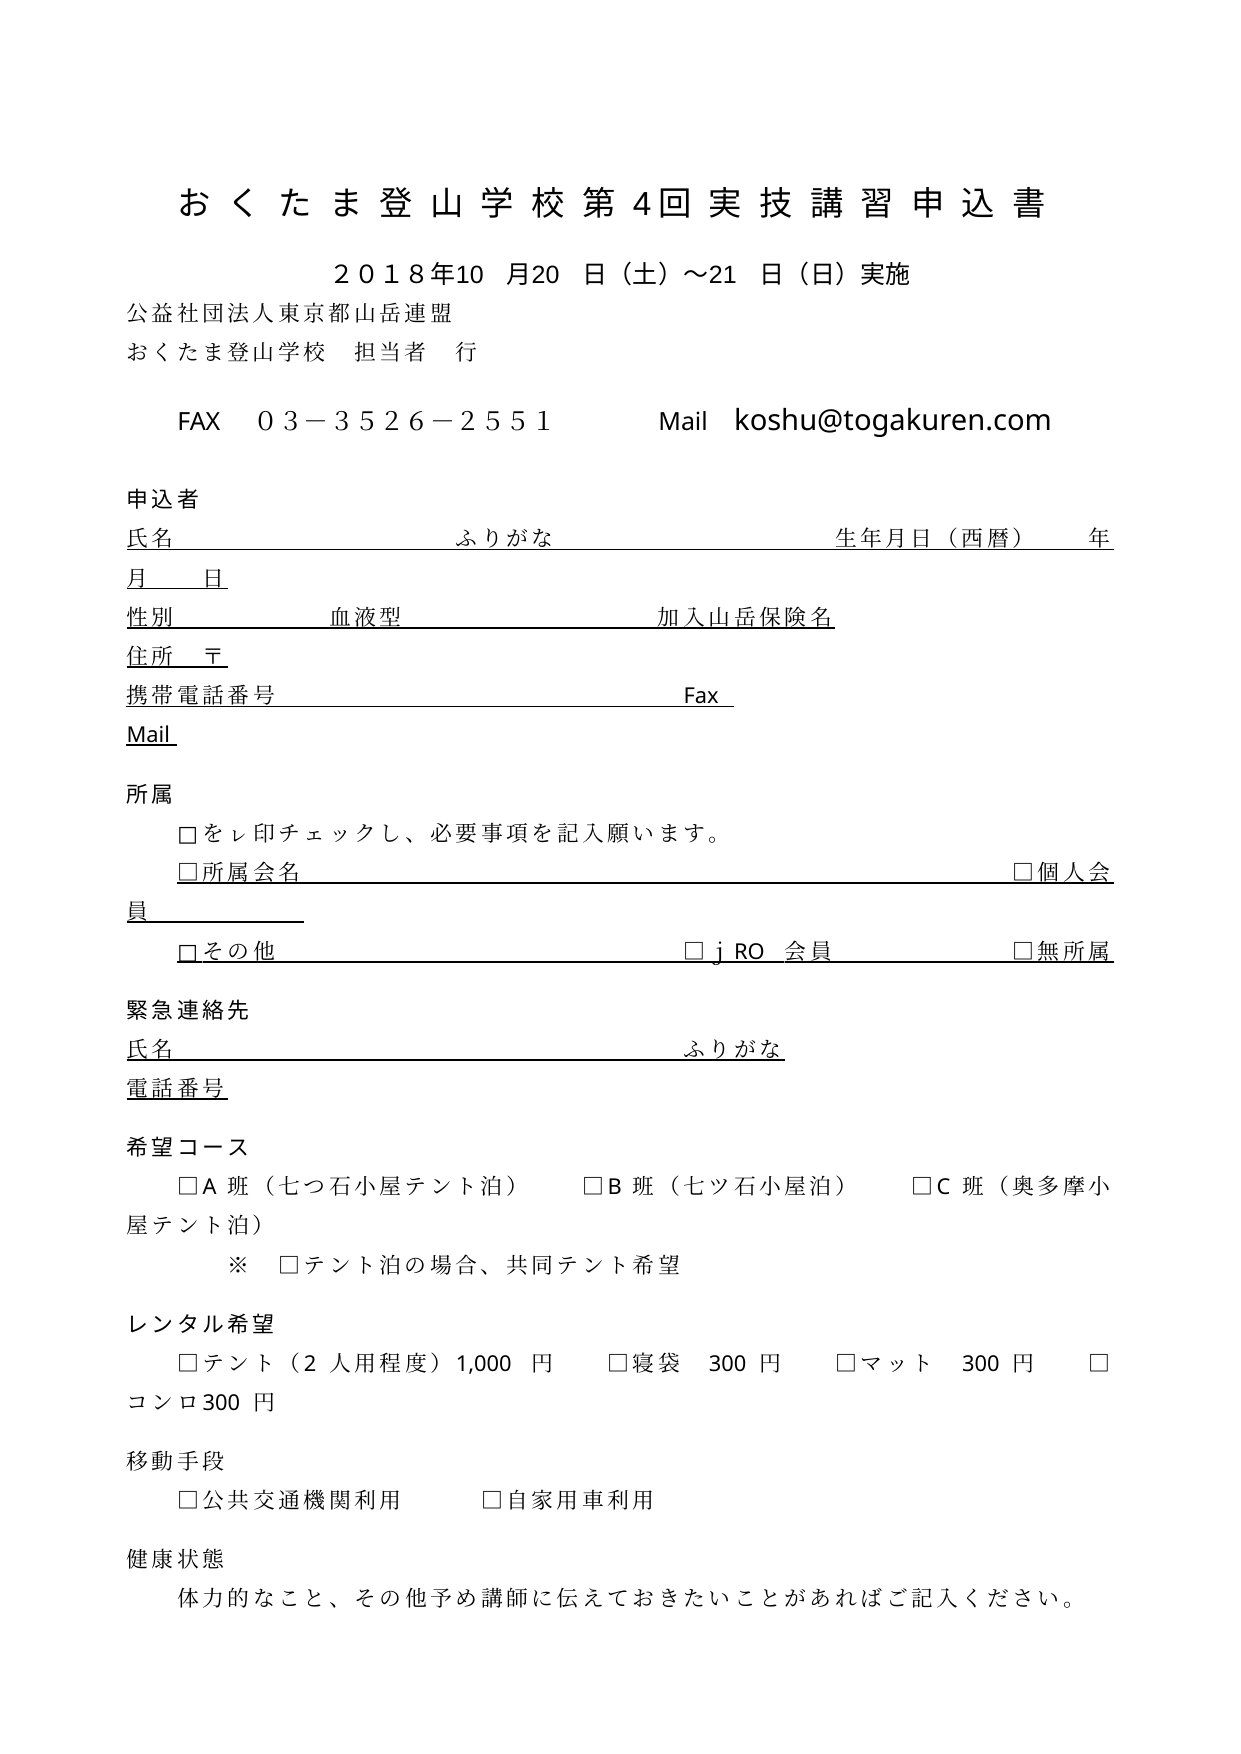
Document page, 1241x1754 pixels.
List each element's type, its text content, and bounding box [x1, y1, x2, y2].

text 電話番号 [126, 1067, 1114, 1107]
text 移動手段 [126, 1440, 1114, 1479]
text レンタル希望 [126, 1303, 1114, 1342]
text おくたま登山学校第4回実技講習申込書 [126, 162, 1114, 240]
text 氏名 ふりがな [126, 1028, 1114, 1067]
text 緊急連絡先 [126, 989, 1114, 1028]
text 健康状態 [126, 1538, 1114, 1578]
text 公益社団法人東京都山岳連盟 [126, 292, 1114, 331]
text 希望コース [126, 1126, 1114, 1166]
text Mail [126, 714, 1114, 753]
text 携帯電話番号 Fax [126, 675, 1114, 714]
text ２０１８年10月20日（土）～21日（日）実施 [126, 253, 1114, 292]
text FAX ０３－３５２６－２５５１ Mail koshu@togakuren.com [126, 380, 1114, 459]
text □その他 □ｊRO会員 □無所属 [126, 930, 1114, 969]
text □テント（2人用程度）1,000円 □寝袋 300円 □マット 300円 □コンロ300円 [126, 1342, 1114, 1421]
text 体力的なこと、その他予め講師に伝えておきたいことがあればご記入ください。 [126, 1578, 1114, 1617]
text □をㇾ印チェックし、必要事項を記入願います。 [126, 812, 1114, 851]
text 住所 〒 [126, 636, 1114, 675]
text □公共交通機関利用 □自家用車利用 [126, 1479, 1114, 1519]
text 氏名 ふりがな 生年月日（西暦） 年 月 日 [126, 550, 1114, 596]
text 氏名 ふりがな 生年月日（西暦） 年 月 日 [126, 518, 1114, 549]
text おくたま登山学校 担当者 行 [126, 331, 1114, 371]
text □所属会名 □個人会員 [126, 851, 1114, 930]
text 申込者 [126, 478, 1114, 518]
text 性別 血液型 加入山岳保険名 [126, 596, 1114, 636]
text 所属 [126, 773, 1114, 812]
text □A班（七つ石小屋テント泊） □B班（七ツ石小屋泊） □C班（奥多摩小屋テント泊） [126, 1166, 1114, 1244]
text ※ □テント泊の場合、共同テント希望 [126, 1244, 1114, 1283]
